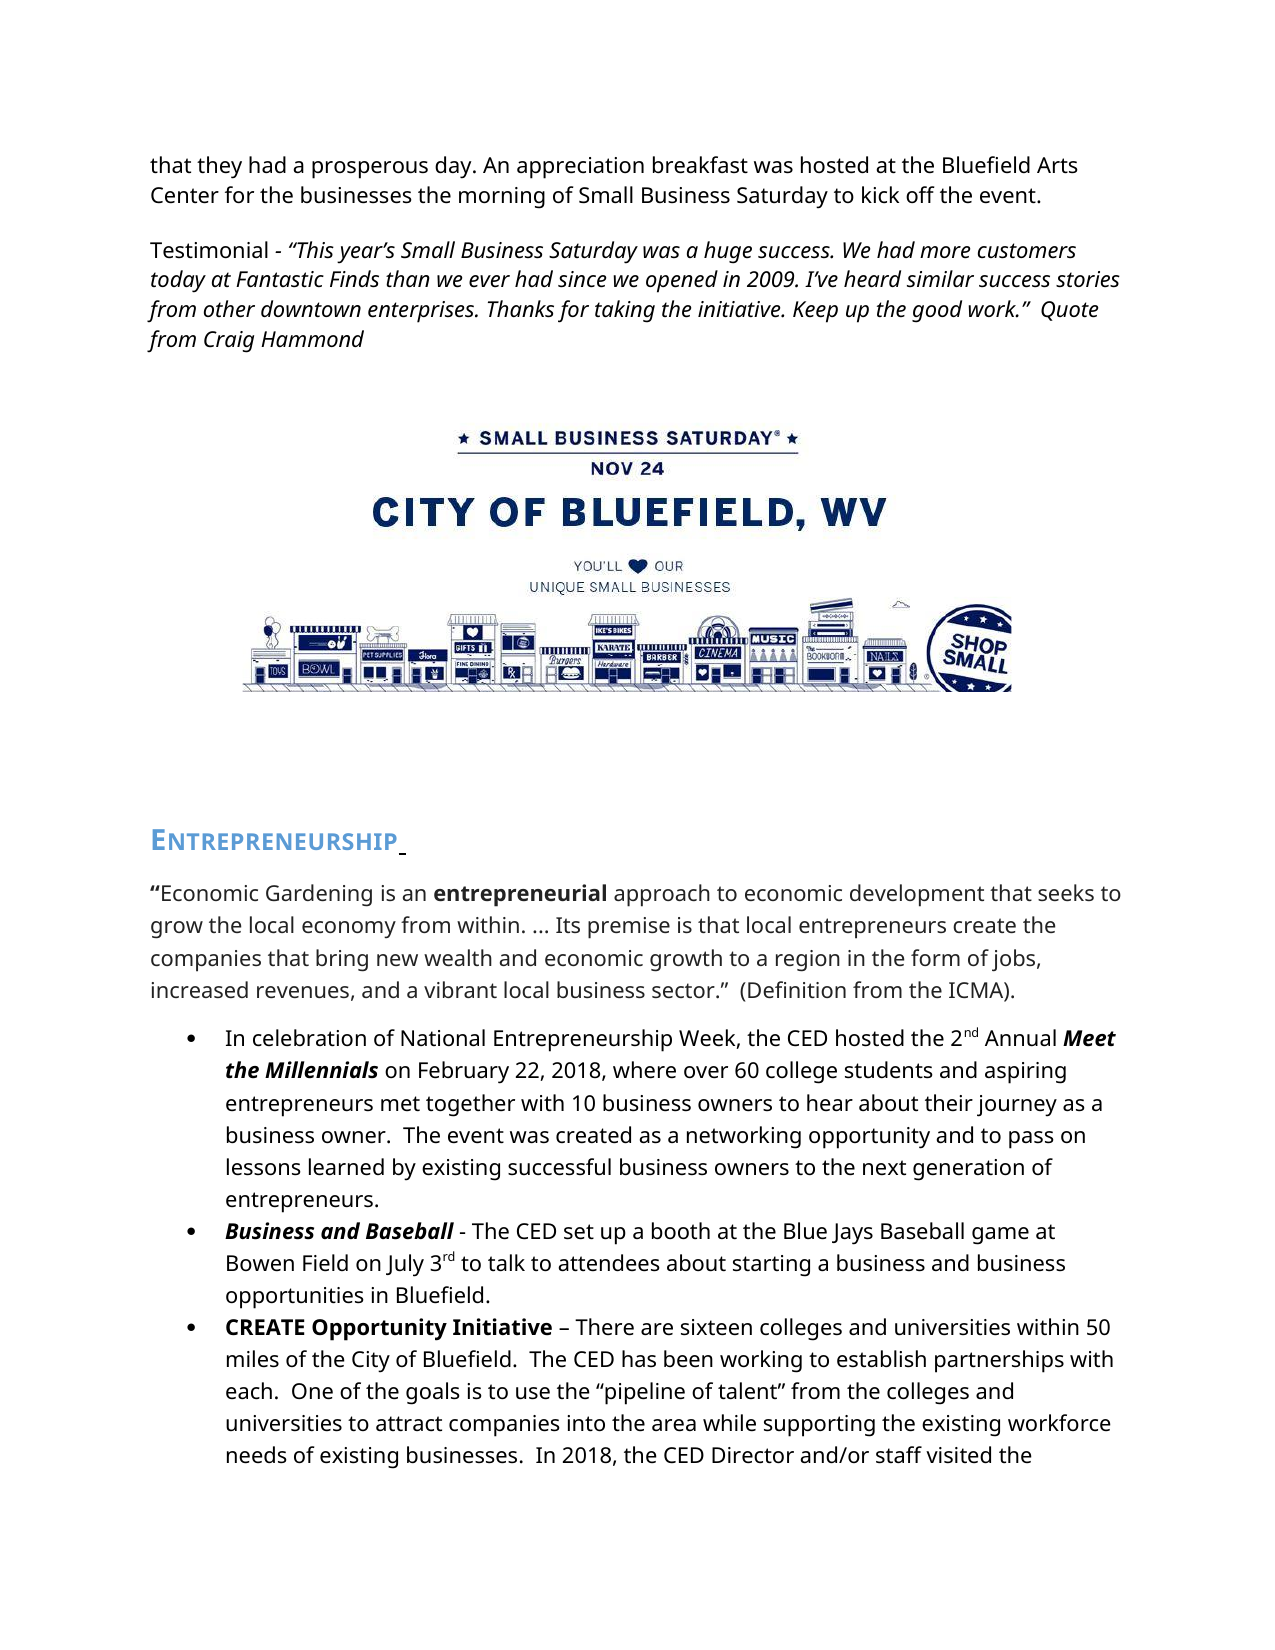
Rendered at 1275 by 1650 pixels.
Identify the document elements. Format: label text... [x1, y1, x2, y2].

list Business and Baseball - The CED set up a booth at the Blue Jays Baseball game at Bowen Field on July 3rd to talk to attendees about starting a business and business opportunities in Bluefield. [187, 1216, 1125, 1310]
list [187, 1312, 1125, 1470]
text Testimonial - “This year’s Small Business Saturday was a huge success. We had more customers today at Fantastic Finds than we ever had since we opened in 2009. I’ve heard similar success stories from other downtown enterprises. Thanks for taking the initiative. Keep up the good work.” Quote from Craig Hammond [150, 234, 1125, 354]
picture [242, 408, 1011, 692]
text “Economic Gardening is an entrepreneurial approach to economic development that seeks to grow the local economy from within. ... Its premise is that local entrepreneurs create the companies that bring new wealth and economic growth to a region in the form of jobs, increased revenues, and a vibrant local business sector.” (Definition from the ICMA). [150, 878, 1125, 1004]
list In celebration of National Entrepreneurship Week, the CED hosted the 2nd Annual Meet the Millennials on February 22, 2018, where over 60 college students and aspiring entrepreneurs met together with 10 business owners to hear about their journey as a business owner. The event was created as a networking opportunity and to pass on lessons learned by existing successful business owners to the next generation of entrepreneurs. [187, 1023, 1125, 1214]
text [150, 150, 1125, 209]
text Entrepreneurship [150, 819, 1125, 859]
